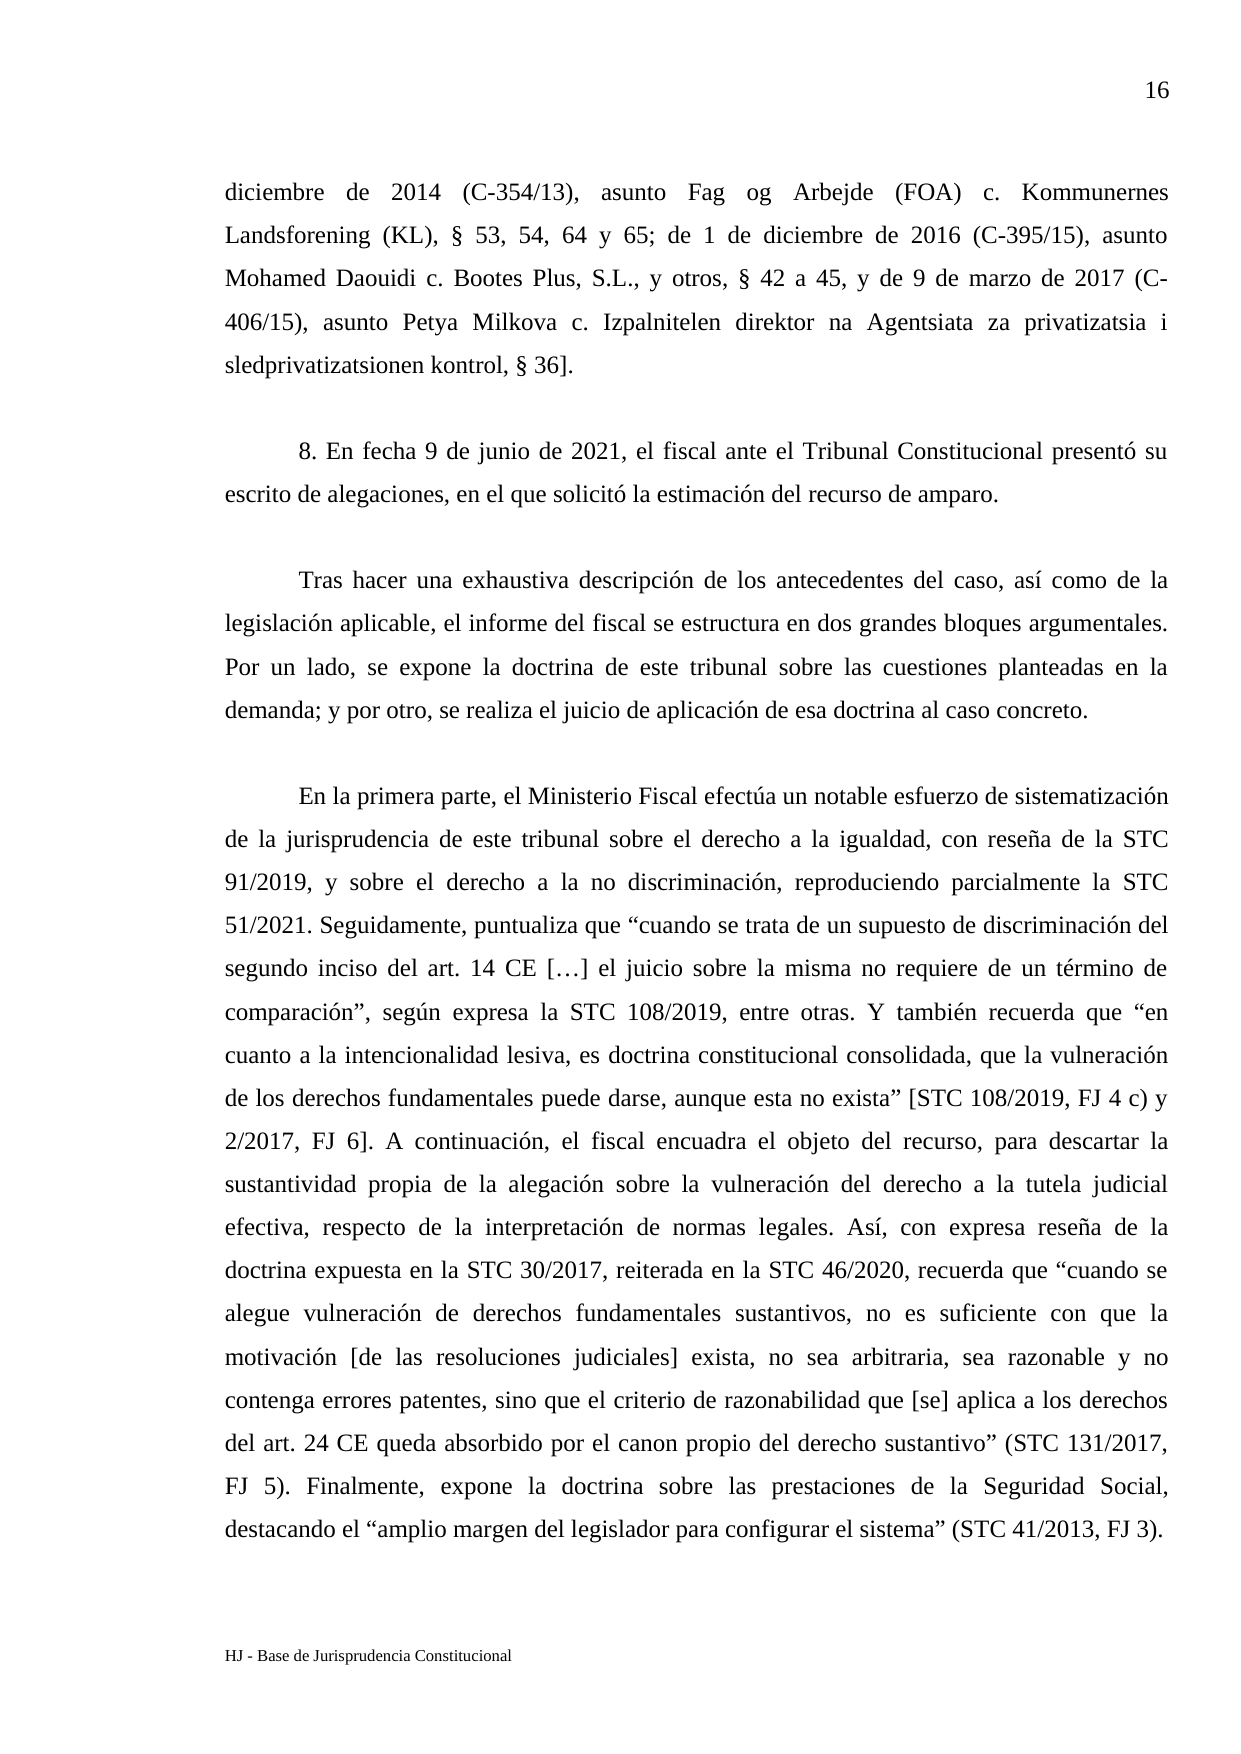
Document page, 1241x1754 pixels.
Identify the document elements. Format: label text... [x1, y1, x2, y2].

text 8. En fecha 9 de junio de 2021, el fiscal ante el Tribunal Constitucional presentó su escrito de alegaciones, en el que solicitó la estimación del recurso de amparo. [224, 436, 1169, 508]
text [224, 177, 1169, 378]
text En la primera parte, el Ministerio Fiscal efectúa un notable esfuerzo de sistematización de la jurisprudencia de este tribunal sobre el derecho a la igualdad, con reseña de la STC 91/2019, y sobre el derecho a la no discriminación, reproduciendo parcialmente la STC 51/2021. Seguidamente, puntualiza que “cuando se trata de un supuesto de discriminación del segundo inciso del art. 14 CE […] el juicio sobre la misma no requiere de un término de comparación”, según expresa la STC 108/2019, entre otras. Y también recuerda que “en cuanto a la intencionalidad lesiva, es doctrina constitucional consolidada, que la vulneración de los derechos fundamentales puede darse, aunque esta no exista” [STC 108/2019, FJ 4 c) y 2/2017, FJ 6]. A continuación, el fiscal encuadra el objeto del recurso, para descartar la sustantividad propia de la alegación sobre la vulneración del derecho a la tutela judicial efectiva, respecto de la interpretación de normas legales. Así, con expresa reseña de la doctrina expuesta en la STC 30/2017, reiterada en la STC 46/2020, recuerda que “cuando se alegue vulneración de derechos fundamentales sustantivos, no es suficiente con que la motivación [de las resoluciones judiciales] exista, no sea arbitraria, sea razonable y no contenga errores patentes, sino que el criterio de razonabilidad que [se] aplica a los derechos del art. 24 CE queda absorbido por el canon propio del derecho sustantivo” (STC 131/2017, FJ 5). Finalmente, expone la doctrina sobre las prestaciones de la Seguridad Social, destacando el “amplio margen del legislador para configurar el sistema” (STC 41/2013, FJ 3). [224, 781, 1169, 1543]
text Tras hacer una exhaustiva descripción de los antecedentes del caso, así como de la legislación aplicable, el informe del fiscal se estructura en dos grandes bloques argumentales. Por un lado, se expone la doctrina de este tribunal sobre las cuestiones planteadas en la demanda; y por otro, se realiza el juicio de aplicación de esa doctrina al caso concreto. [224, 565, 1169, 723]
